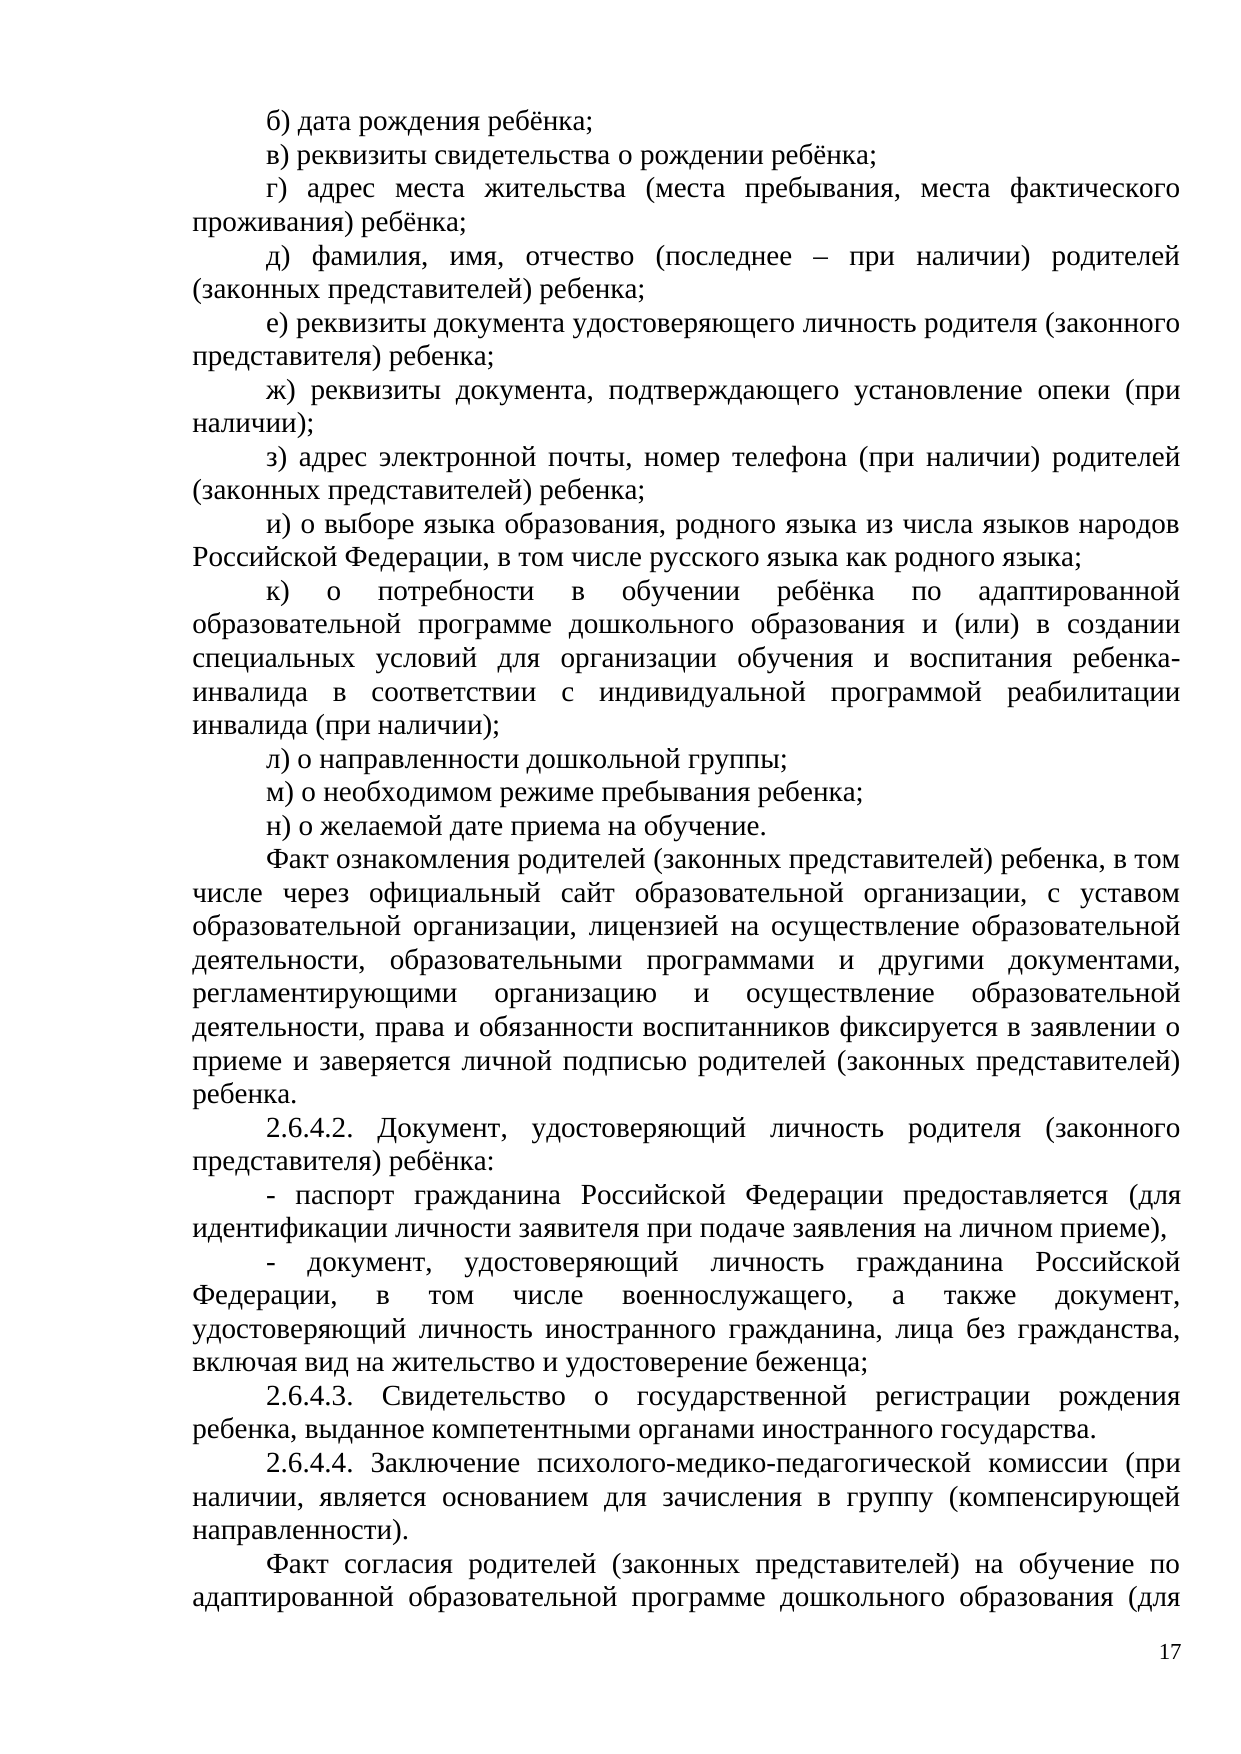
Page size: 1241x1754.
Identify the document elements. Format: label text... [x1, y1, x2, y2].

text в) реквизиты свидетельства о рождении ребёнка; [192, 137, 1181, 171]
text г) адрес места жительства (места пребывания, места фактического проживания) ребёнка; [192, 171, 1181, 238]
text н) о желаемой дате приема на обучение. [192, 808, 1181, 841]
text м) о необходимом режиме пребывания ребенка; [192, 774, 1181, 808]
text 2.6.4.3. Свидетельство о государственной регистрации рождения ребенка, выданное компетентными органами иностранного государства. [192, 1378, 1181, 1445]
text и) о выборе языка образования, родного языка из числа языков народов Российской Федерации, в том числе русского языка как родного языка; [192, 506, 1181, 573]
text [192, 1546, 1181, 1613]
text е) реквизиты документа удостоверяющего личность родителя (законного представителя) ребенка; [192, 305, 1181, 372]
text - паспорт гражданина Российской Федерации предоставляется (для идентификации личности заявителя при подаче заявления на личном приеме), [192, 1177, 1181, 1244]
text - документ, удостоверяющий личность гражданина Российской Федерации, в том числе военнослужащего, а также документ, удостоверяющий личность иностранного гражданина, лица без гражданства, включая вид на жительство и удостоверение беженца; [192, 1244, 1181, 1378]
text б) дата рождения ребёнка; [192, 103, 1181, 137]
text д) фамилия, имя, отчество (последнее – при наличии) родителей (законных представителей) ребенка; [192, 238, 1181, 305]
text Факт ознакомления родителей (законных представителей) ребенка, в том числе через официальный сайт образовательной организации, с уставом образовательной организации, лицензией на осуществление образовательной деятельности, образовательными программами и другими документами, регламентирующими организацию и осуществление образовательной деятельности, права и обязанности воспитанников фиксируется в заявлении о приеме и заверяется личной подписью родителей (законных представителей) ребенка. [192, 841, 1181, 1110]
text 2.6.4.2. Документ, удостоверяющий личность родителя (законного представителя) ребёнка: [192, 1110, 1181, 1177]
text л) о направленности дошкольной группы; [192, 741, 1181, 774]
text з) адрес электронной почты, номер телефона (при наличии) родителей (законных представителей) ребенка; [192, 439, 1181, 506]
text 2.6.4.4. Заключение психолого-медико-педагогической комиссии (при наличии, является основанием для зачисления в группу (компенсирующей направленности). [192, 1445, 1181, 1546]
text ж) реквизиты документа, подтверждающего установление опеки (при наличии); [192, 372, 1181, 439]
text к) о потребности в обучении ребёнка по адаптированной образовательной программе дошкольного образования и (или) в создании специальных условий для организации обучения и воспитания ребенка-инвалида в соответствии с индивидуальной программой реабилитации инвалида (при наличии); [192, 573, 1181, 741]
